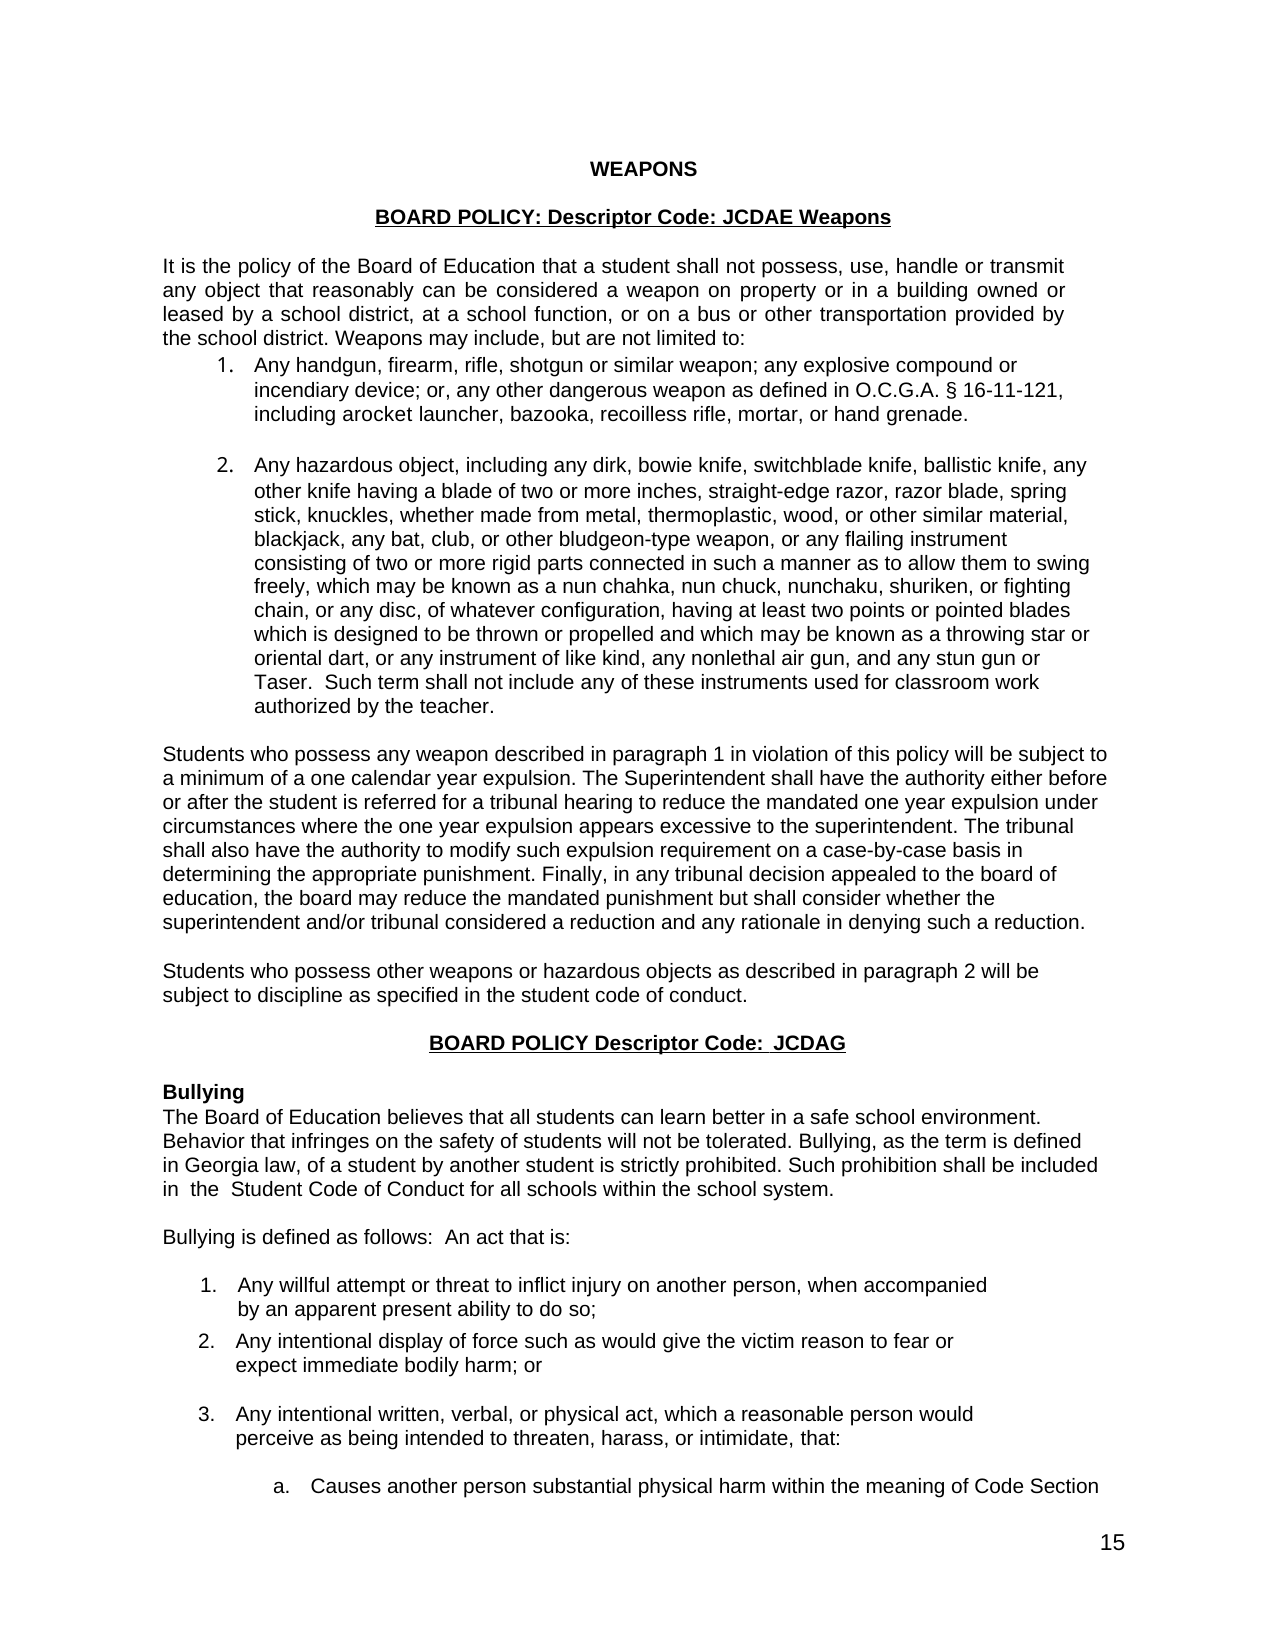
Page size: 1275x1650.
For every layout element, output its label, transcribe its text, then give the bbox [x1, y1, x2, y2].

list Any handgun, firearm, rifle, shotgun or similar weapon; any explosive compound or incendiary device; or, any other dangerous weapon as defined in O.C.G.A. § 16-11-121, including arocket launcher, bazooka, recoilless rifle, mortar, or hand grenade. [216, 350, 1082, 426]
text Students who possess any weapon described in paragraph 1 in violation of this policy will be subject to a minimum of a one calendar year expulsion. The Superintendent shall have the authority either before or after the student is referred for a tribunal hearing to reduce the mandated one year expulsion under circumstances where the one year expulsion appears excessive to the superintendent. The tribunal shall also have the authority to modify such expulsion requirement on a case-by-case basis in determining the appropriate punishment. Finally, in any tribunal decision appealed to the board of education, the board may reduce the mandated punishment but shall consider whether the superintendent and/or tribunal considered a reduction and any rationale in denying such a reduction. [162, 742, 1109, 934]
list Any hazardous object, including any dirk, bowie knife, switchblade knife, ballistic knife, any other knife having a blade of two or more inches, straight-edge razor, razor blade, spring stick, knuckles, whether made from metal, thermoplastic, wood, or other similar material, blackjack, any bat, club, or other bludgeon-type weapon, or any flailing instrument consisting of two or more rigid parts connected in such a manner as to allow them to swing freely, which may be known as a nun chahka, nun chuck, nunchaku, shuriken, or fighting chain, or any disc, of whatever configuration, having at least two points or pointed blades which is designed to be thrown or propelled and which may be known as a throwing star or oriental dart, or any instrument of like kind, any nonlethal air gun, and any stun gun or Taser. Such term shall not include any of these instruments used for classroom work authorized by the teacher. [216, 450, 1103, 718]
text BOARD POLICY: Descriptor Code: JCDAE Weapons [150, 205, 1125, 229]
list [273, 1474, 1102, 1498]
text Bullying [162, 1080, 1125, 1104]
list Any intentional display of force such as would give the victim reason to fear or expect immediate bodily harm; or [198, 1329, 983, 1377]
text The Board of Education believes that all students can learn better in a safe school environment. Behavior that infringes on the safety of students will not be tolerated. Bullying, as the term is defined in Georgia law, of a student by another student is strictly prohibited. Such prohibition shall be included in the Student Code of Conduct for all schools within the school system. [162, 1105, 1101, 1201]
text Students who possess other weapons or hazardous objects as described in paragraph 2 will be subject to discipline as specified in the student code of conduct. [162, 958, 1091, 1006]
list Any willful attempt or threat to inflict injury on another person, when accompanied by an apparent present ability to do so; [200, 1273, 994, 1321]
text BOARD POLICY Descriptor Code: JCDAG [150, 1031, 1125, 1055]
text WEAPONS [521, 157, 766, 181]
text It is the policy of the Board of Education that a student shall not possess, use, handle or transmit any object that reasonably can be considered a weapon on property or in a building owned or leased by a school district, at a school function, or on a bus or other transportation provided by the school district. Weapons may include, but are not limited to: [162, 254, 1066, 349]
text Bullying is defined as follows: An act that is: [162, 1225, 1125, 1249]
list Any intentional written, verbal, or physical act, which a reasonable person would perceive as being intended to threaten, harass, or intimidate, that: [198, 1401, 1048, 1449]
